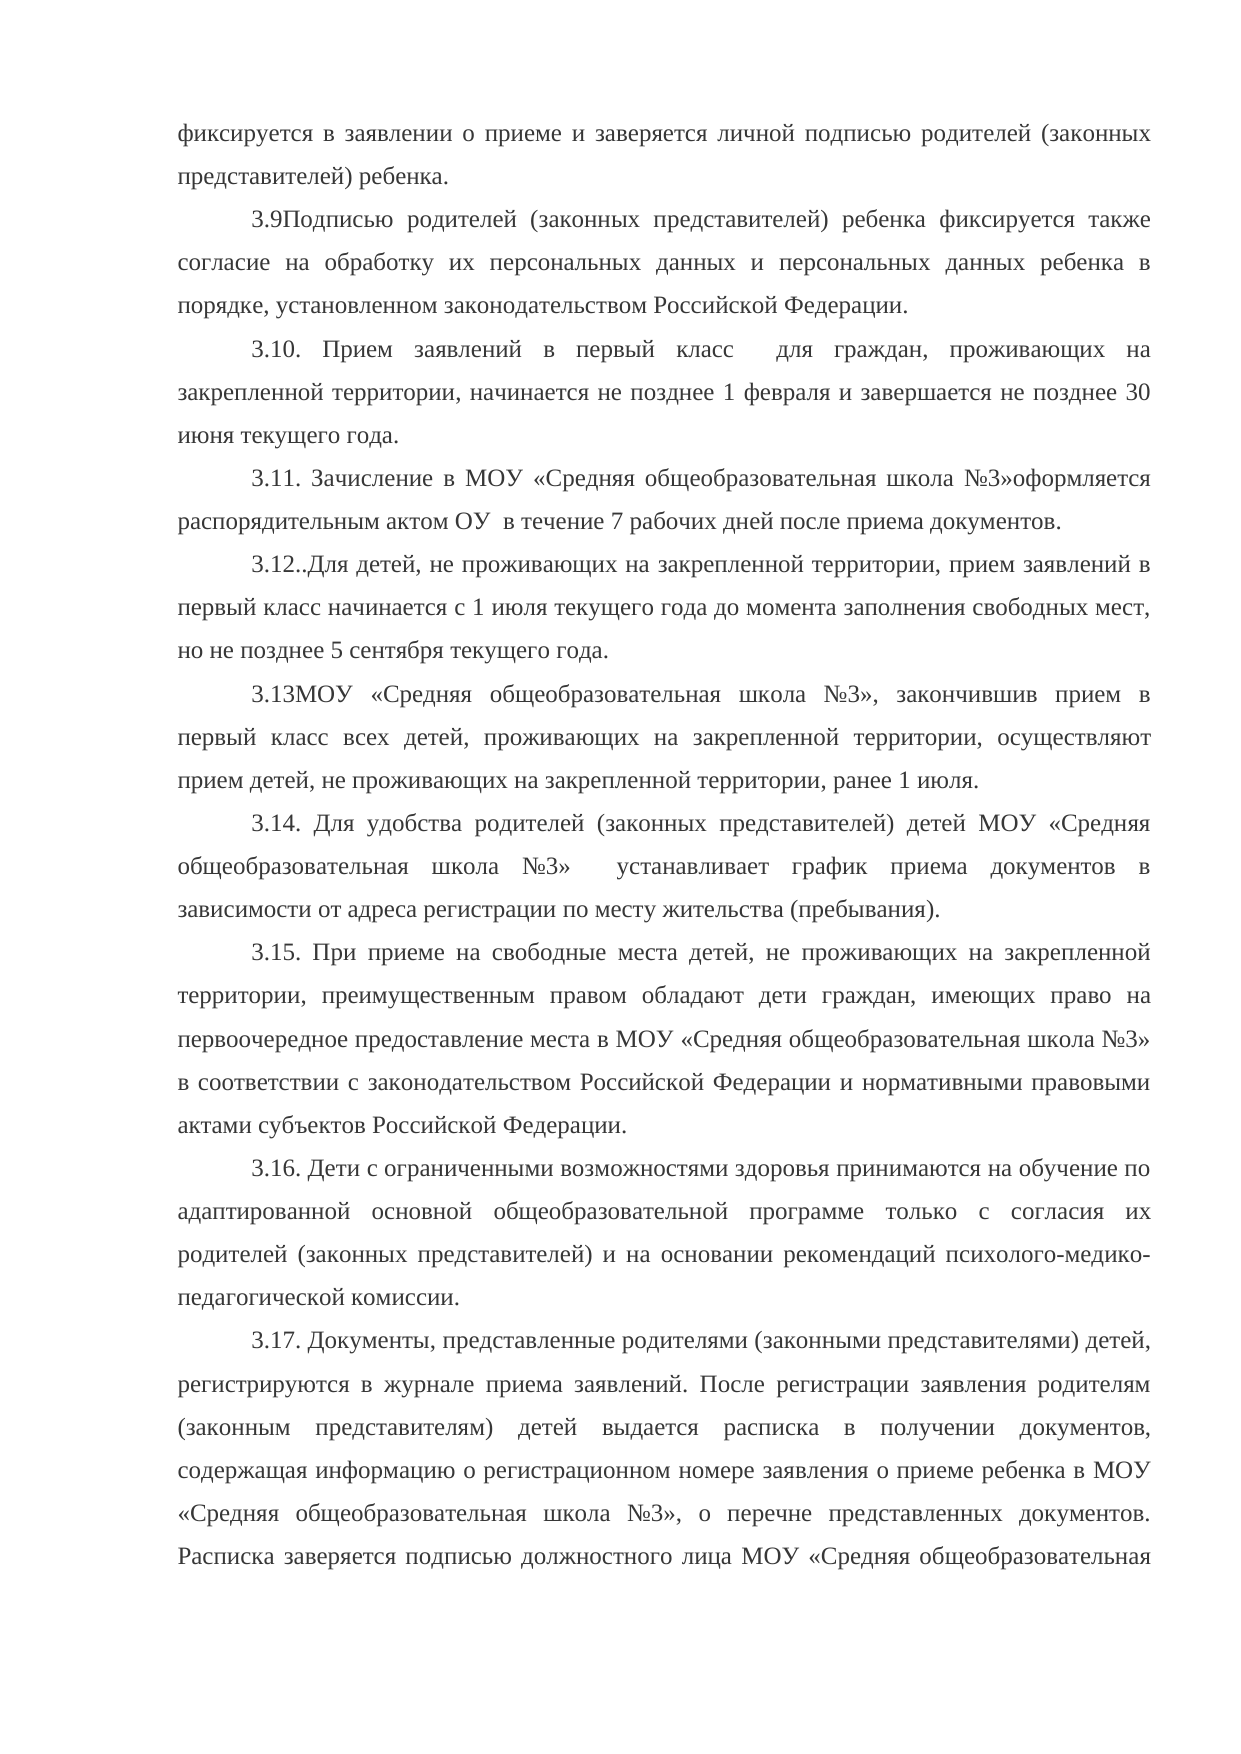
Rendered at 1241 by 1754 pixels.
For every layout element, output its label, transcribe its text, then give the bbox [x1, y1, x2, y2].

text 3.10. Прием заявлений в первый класс для граждан, проживающих на закрепленной территории, начинается не позднее 1 февраля и завершается не позднее 30 июня текущего года. [177, 334, 1152, 449]
text 3.9Подписью родителей (законных представителей) ребенка фиксируется также согласие на обработку их персональных данных и персональных данных ребенка в порядке, установленном законодательством Российской Федерации. [177, 204, 1152, 319]
text 3.15. При приеме на свободные места детей, не проживающих на закрепленной территории, преимущественным правом обладают дети граждан, имеющих право на первоочередное предоставление места в МОУ «Средняя общеобразовательная школа №3» в соответствии с законодательством Российской Федерации и нормативными правовыми актами субъектов Российской Федерации. [177, 937, 1152, 1139]
text 3.16. Дети с ограниченными возможностями здоровья принимаются на обучение по адаптированной основной общеобразовательной программе только с согласия их родителей (законных представителей) и на основании рекомендаций психолого-медико-педагогической комиссии. [177, 1153, 1152, 1311]
text 3.11. Зачисление в МОУ «Средняя общеобразовательная школа №3»оформляется распорядительным актом ОУ в течение 7 рабочих дней после приема документов. [177, 463, 1152, 535]
text 3.14. Для удобства родителей (законных представителей) детей МОУ «Средняя общеобразовательная школа №3» устанавливает график приема документов в зависимости от адреса регистрации по месту жительства (пребывания). [177, 808, 1152, 923]
text 3.12..Для детей, не проживающих на закрепленной территории, прием заявлений в первый класс начинается с 1 июля текущего года до момента заполнения свободных мест, но не позднее 5 сентября текущего года. [177, 549, 1152, 664]
text 3.13МОУ «Средняя общеобразовательная школа №3», закончившив прием в первый класс всех детей, проживающих на закрепленной территории, осуществляют прием детей, не проживающих на закрепленной территории, ранее 1 июля. [177, 679, 1152, 794]
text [177, 1326, 1152, 1570]
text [177, 118, 1152, 190]
